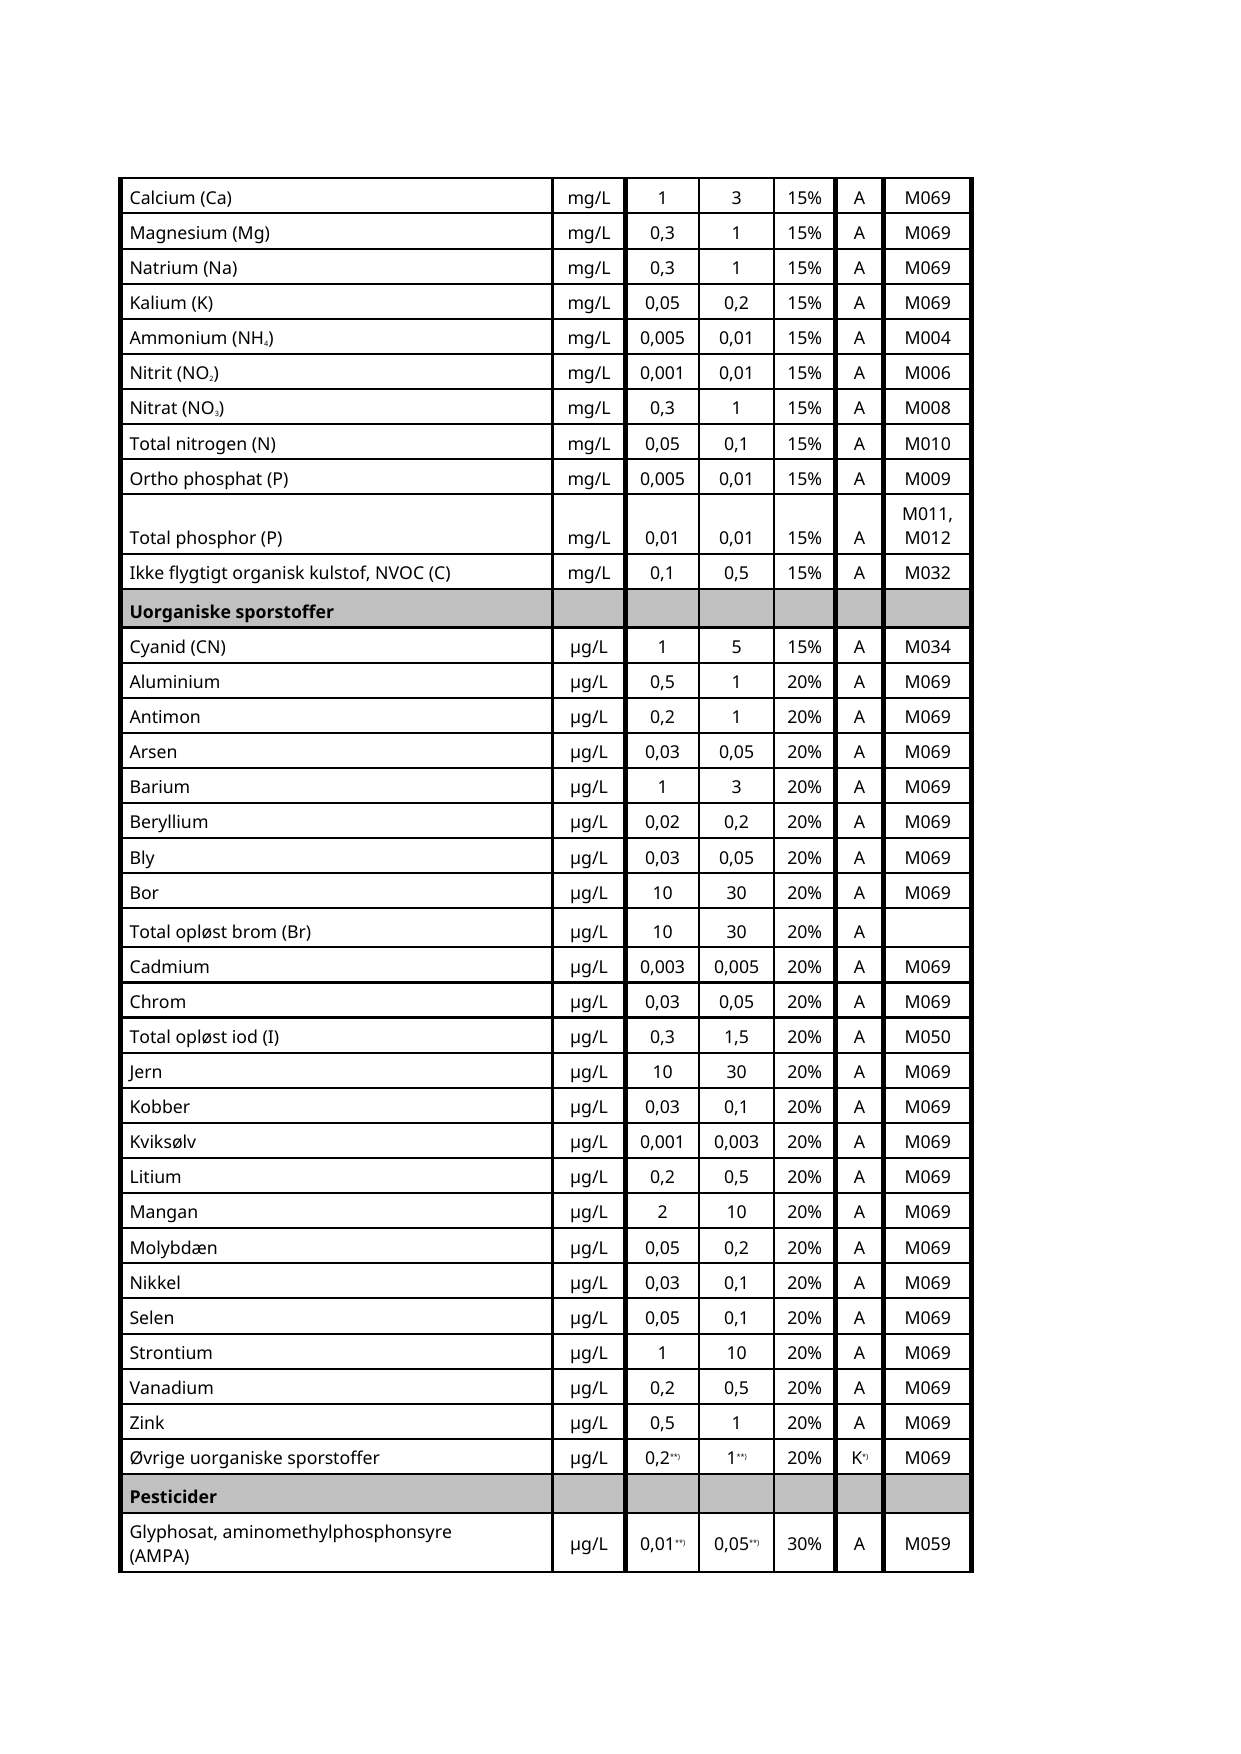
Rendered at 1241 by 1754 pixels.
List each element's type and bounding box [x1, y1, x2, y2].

table_header [775, 874, 833, 907]
table_header [123, 1054, 551, 1087]
table_header [554, 250, 623, 283]
table_header [554, 1159, 623, 1192]
table_header [700, 1019, 773, 1052]
table_header [775, 285, 833, 318]
table_header [554, 1514, 623, 1571]
table_header [628, 1405, 698, 1438]
table_header [838, 1089, 881, 1122]
table_header [838, 1264, 881, 1297]
table_header [700, 1264, 773, 1297]
table_header [775, 1089, 833, 1122]
table_header [123, 1440, 551, 1473]
table_header [628, 804, 698, 837]
table_header [628, 1264, 698, 1297]
table_header [838, 179, 881, 212]
table_header [838, 460, 881, 493]
table_header [775, 1405, 833, 1438]
table_header [838, 1299, 881, 1333]
table_header [838, 1405, 881, 1438]
table_header [554, 1405, 623, 1438]
table_header [886, 1405, 969, 1438]
table_header [554, 1019, 623, 1052]
table_header [554, 769, 623, 802]
table_header [886, 948, 969, 981]
table_header [123, 1514, 551, 1571]
table_header [886, 285, 969, 318]
table_header [886, 1229, 969, 1262]
table_header [554, 320, 623, 353]
table_header [123, 699, 551, 732]
table_header [628, 1159, 698, 1192]
table_header [554, 734, 623, 767]
table_header [775, 699, 833, 732]
table_header [554, 495, 623, 553]
table_header [886, 495, 969, 553]
table_header [554, 629, 623, 662]
table_header [886, 984, 969, 1016]
table_header [123, 984, 551, 1016]
table_header [838, 495, 881, 553]
table_header [554, 355, 623, 388]
table_header [886, 629, 969, 662]
table_header [700, 769, 773, 802]
table_header [886, 555, 969, 588]
table_header [554, 699, 623, 732]
table_header [775, 1514, 833, 1571]
table_header [628, 699, 698, 732]
table_header [886, 214, 969, 248]
table_header [775, 1335, 833, 1368]
table_header [123, 664, 551, 697]
table_header [838, 1335, 881, 1368]
table_header [886, 1440, 969, 1473]
table_header [886, 664, 969, 697]
table_header [886, 1335, 969, 1368]
table_header [123, 1264, 551, 1297]
table_header [775, 1229, 833, 1262]
table_header [554, 1440, 623, 1473]
table_header [628, 1299, 698, 1333]
table_header [700, 495, 773, 553]
table_header [886, 320, 969, 353]
table_header [700, 948, 773, 981]
table_header [554, 1089, 623, 1122]
table_header [775, 1019, 833, 1052]
table_header [838, 874, 881, 907]
table_header [628, 1514, 698, 1571]
table_header [775, 804, 833, 837]
table_header [838, 984, 881, 1016]
table_header [554, 425, 623, 458]
table_header [554, 555, 623, 588]
table_header [628, 214, 698, 248]
table_header [628, 555, 698, 588]
table_header [775, 1299, 833, 1333]
table_header [775, 555, 833, 588]
table_header [628, 179, 698, 212]
table_header [775, 460, 833, 493]
table_header [123, 355, 551, 388]
table_header [700, 909, 773, 946]
table_header [628, 629, 698, 662]
table_header [123, 555, 551, 588]
table_header [628, 425, 698, 458]
table_header [838, 1124, 881, 1157]
table_header [700, 1440, 773, 1473]
table_header [123, 948, 551, 981]
table_header [886, 355, 969, 388]
table_header [123, 1229, 551, 1262]
table_header [886, 1159, 969, 1192]
table_header [838, 734, 881, 767]
table_header [775, 250, 833, 283]
table_header [628, 734, 698, 767]
table_header [628, 1229, 698, 1262]
table_header [838, 1054, 881, 1087]
table_header [123, 1124, 551, 1157]
table_header [123, 1335, 551, 1368]
table_header [886, 874, 969, 907]
table_header [628, 390, 698, 423]
table_header [123, 769, 551, 802]
table_header [554, 1194, 623, 1227]
table_header [775, 909, 833, 946]
table_header [554, 285, 623, 318]
table_header [700, 425, 773, 458]
table_header [775, 179, 833, 212]
table_header [123, 874, 551, 907]
table_header [886, 1019, 969, 1052]
table_header [700, 804, 773, 837]
table_header [700, 984, 773, 1016]
table_header [886, 699, 969, 732]
table_header [123, 390, 551, 423]
table_header [775, 1124, 833, 1157]
table_header [123, 839, 551, 872]
table_header [700, 1194, 773, 1227]
table_header [628, 320, 698, 353]
table_header [838, 629, 881, 662]
table_header [775, 839, 833, 872]
table_header [775, 734, 833, 767]
table_header [554, 804, 623, 837]
table_header [775, 214, 833, 248]
table_header [628, 1054, 698, 1087]
table_header [700, 664, 773, 697]
table_header [554, 1264, 623, 1297]
table_header [628, 948, 698, 981]
table_header [628, 1019, 698, 1052]
table_header [838, 664, 881, 697]
table_header [700, 214, 773, 248]
table_header [123, 1159, 551, 1192]
table_header [554, 1054, 623, 1087]
table_header [775, 390, 833, 423]
table_header [123, 1089, 551, 1122]
table_header [886, 390, 969, 423]
table_header [838, 699, 881, 732]
table_header [123, 734, 551, 767]
table_header [123, 1194, 551, 1227]
table_header [838, 1194, 881, 1227]
table_header [700, 1299, 773, 1333]
table_header [886, 1124, 969, 1157]
table_header [700, 1159, 773, 1192]
table_header [838, 1514, 881, 1571]
table_header [628, 285, 698, 318]
table_header [628, 1089, 698, 1122]
table_header [886, 909, 969, 946]
table_header [628, 1124, 698, 1157]
table_header [554, 839, 623, 872]
table_header [628, 1370, 698, 1403]
table_header [123, 214, 551, 248]
table_header [554, 874, 623, 907]
table_header [628, 769, 698, 802]
table_header [554, 1124, 623, 1157]
table_header [886, 1370, 969, 1403]
table_header [700, 1054, 773, 1087]
table_header [886, 179, 969, 212]
table_header [838, 250, 881, 283]
table_header [700, 1229, 773, 1262]
table_header [838, 1229, 881, 1262]
table_header [838, 909, 881, 946]
table_header [700, 1514, 773, 1571]
table_header [838, 1440, 881, 1473]
table_header [838, 1159, 881, 1192]
table_header [838, 214, 881, 248]
table_header [775, 948, 833, 981]
table_header [700, 320, 773, 353]
table_header [886, 1054, 969, 1087]
table_header [775, 355, 833, 388]
table_header [700, 1124, 773, 1157]
table_header [123, 495, 551, 553]
table_header [700, 179, 773, 212]
table_header [123, 460, 551, 493]
table_header [775, 425, 833, 458]
table_header [838, 1019, 881, 1052]
table_header [700, 839, 773, 872]
table_header [775, 1194, 833, 1227]
table_header [700, 285, 773, 318]
table_header [838, 355, 881, 388]
table_header [628, 984, 698, 1016]
table_header [554, 179, 623, 212]
table_header [838, 839, 881, 872]
table_header [700, 629, 773, 662]
table_header [775, 664, 833, 697]
table_header [886, 839, 969, 872]
table_header [700, 1405, 773, 1438]
table_header [838, 285, 881, 318]
table_header [628, 874, 698, 907]
table_header [700, 250, 773, 283]
table_header [838, 390, 881, 423]
table_header [123, 285, 551, 318]
table_header [123, 1299, 551, 1333]
table_header [775, 1159, 833, 1192]
table_header [628, 1335, 698, 1368]
table_header [628, 1194, 698, 1227]
table_header [700, 555, 773, 588]
table_header [554, 948, 623, 981]
table_header [838, 769, 881, 802]
table_header [554, 1335, 623, 1368]
table_header [628, 355, 698, 388]
table_header [554, 984, 623, 1016]
table_header [700, 874, 773, 907]
table_header [886, 460, 969, 493]
table_header [554, 1370, 623, 1403]
table_header [628, 1440, 698, 1473]
table_header [886, 734, 969, 767]
table_header [775, 1264, 833, 1297]
table_header [700, 734, 773, 767]
table_header [123, 1019, 551, 1052]
table_header [123, 629, 551, 662]
table_header [886, 1264, 969, 1297]
table_header [123, 250, 551, 283]
table_header [775, 629, 833, 662]
table_header [886, 1089, 969, 1122]
table_header [700, 1370, 773, 1403]
table_header [886, 425, 969, 458]
table_header [123, 909, 551, 946]
table_header [886, 1514, 969, 1571]
table_header [838, 948, 881, 981]
table_header [886, 804, 969, 837]
table_header [554, 390, 623, 423]
table_header [554, 214, 623, 248]
table_header [775, 495, 833, 553]
table_header [775, 1054, 833, 1087]
table_header [554, 460, 623, 493]
table_header [123, 320, 551, 353]
table_header [554, 1299, 623, 1333]
table_header [123, 1405, 551, 1438]
table_header [123, 804, 551, 837]
table_header [838, 555, 881, 588]
table_header [554, 909, 623, 946]
table_header [700, 355, 773, 388]
table_header [775, 1370, 833, 1403]
table_header [838, 1370, 881, 1403]
table_header [700, 460, 773, 493]
table_header [628, 460, 698, 493]
table_header [838, 320, 881, 353]
table_header [628, 664, 698, 697]
table_header [886, 769, 969, 802]
table_header [554, 1229, 623, 1262]
table_header [123, 1370, 551, 1403]
table_header [628, 250, 698, 283]
table_header [886, 1194, 969, 1227]
table_header [775, 984, 833, 1016]
table_header [123, 179, 551, 212]
table_header [700, 390, 773, 423]
table_header [554, 664, 623, 697]
table_header [775, 320, 833, 353]
table_header [628, 909, 698, 946]
table_header [700, 699, 773, 732]
table_header [123, 425, 551, 458]
table_header [628, 495, 698, 553]
table_header [775, 1440, 833, 1473]
table_header [775, 769, 833, 802]
table_header [700, 1335, 773, 1368]
table_header [886, 1299, 969, 1333]
table_header [838, 804, 881, 837]
table_header [700, 1089, 773, 1122]
table_header [628, 839, 698, 872]
table_header [886, 250, 969, 283]
table_header [838, 425, 881, 458]
